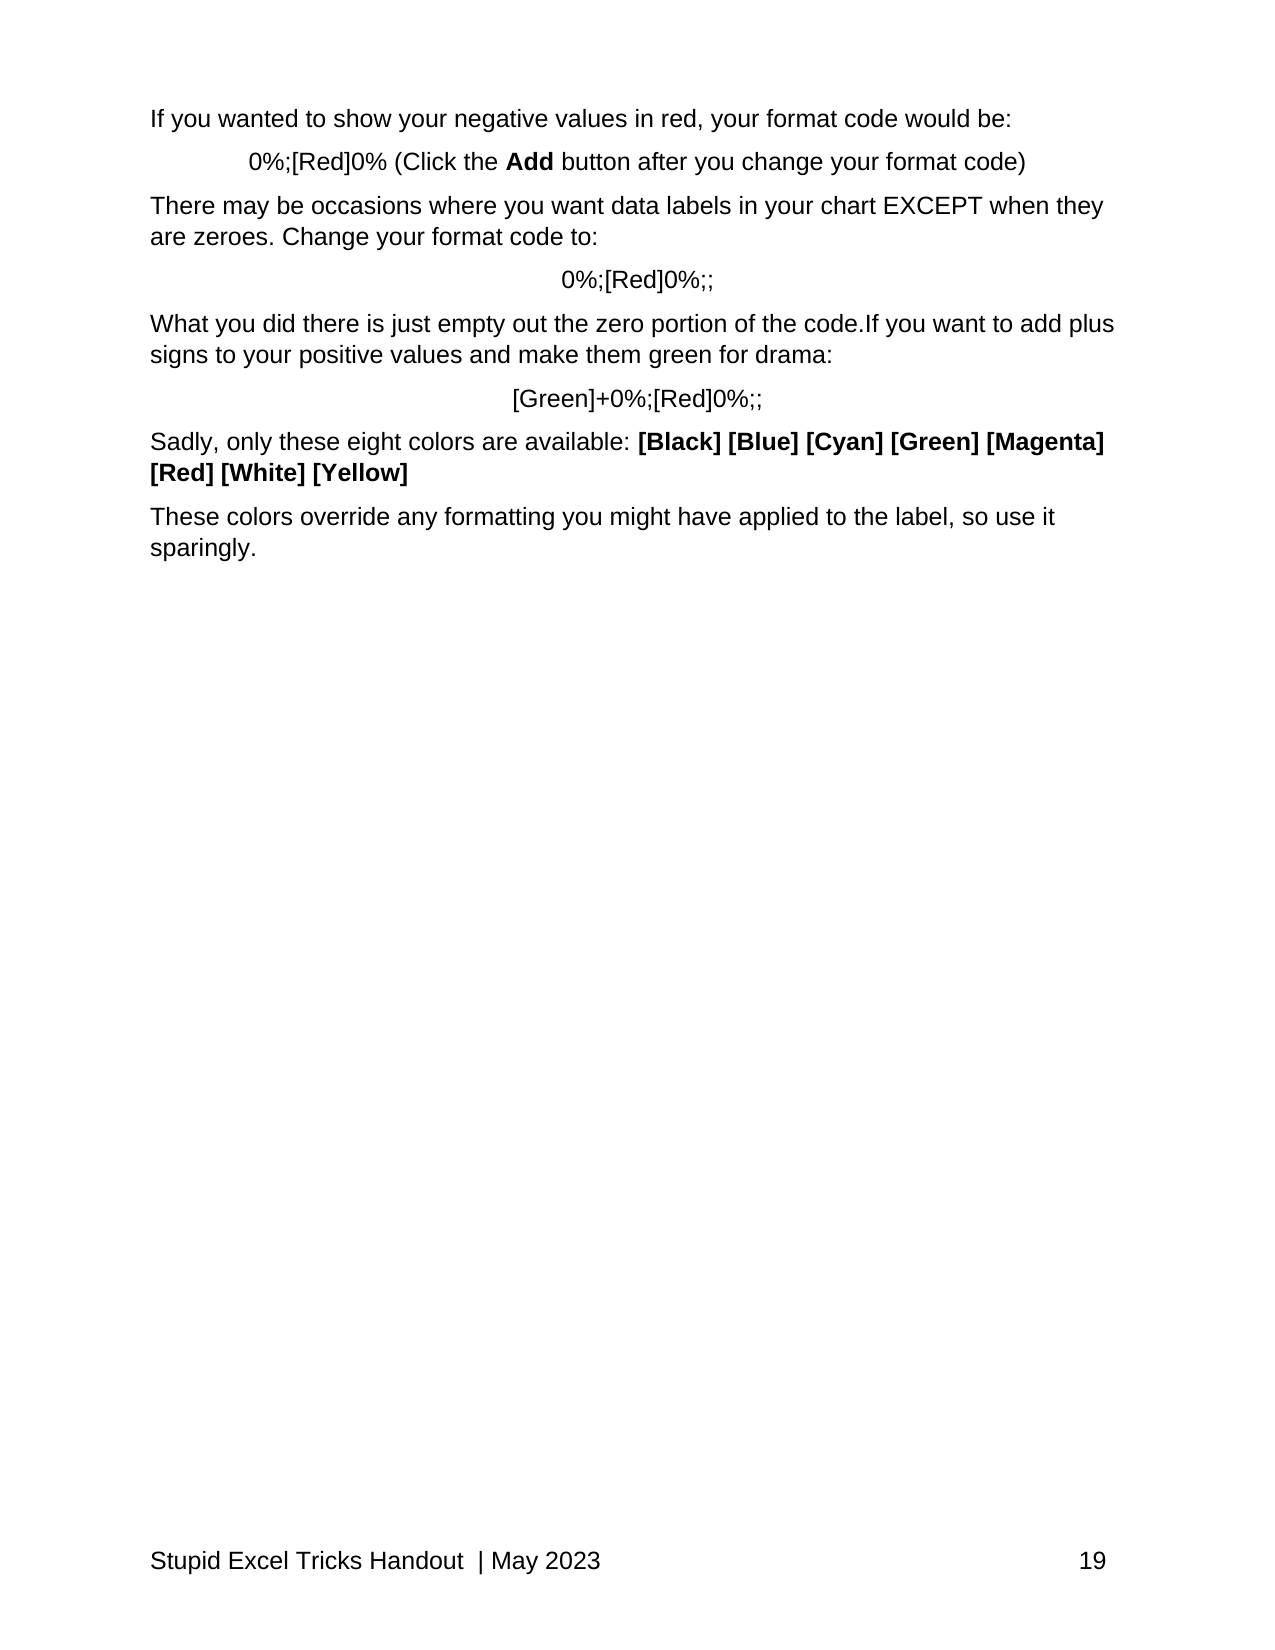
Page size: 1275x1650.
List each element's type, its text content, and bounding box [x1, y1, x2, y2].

text [Green]+0%;[Red]0%;; [150, 383, 1125, 412]
text There may be occasions where you want data labels in your chart EXCEPT when they are zeroes. Change your format code to: [150, 191, 1125, 251]
text If you wanted to show your negative values in red, your format code would be: [150, 104, 1125, 132]
text What you did there is just empty out the zero portion of the code.If you want to add plus signs to your positive values and make them green for drama: [150, 309, 1125, 369]
text 0%;[Red]0%;; [150, 265, 1125, 294]
text Sadly, only these eight colors are available: [Black] [Blue] [Cyan] [Green] [Magenta] [Red] [White] [Yellow] [150, 427, 1125, 487]
text These colors override any formatting you might have applied to the label, so use it sparingly. [150, 502, 1125, 561]
text 0%;[Red]0% (Click the Add button after you change your format code) [150, 147, 1125, 176]
